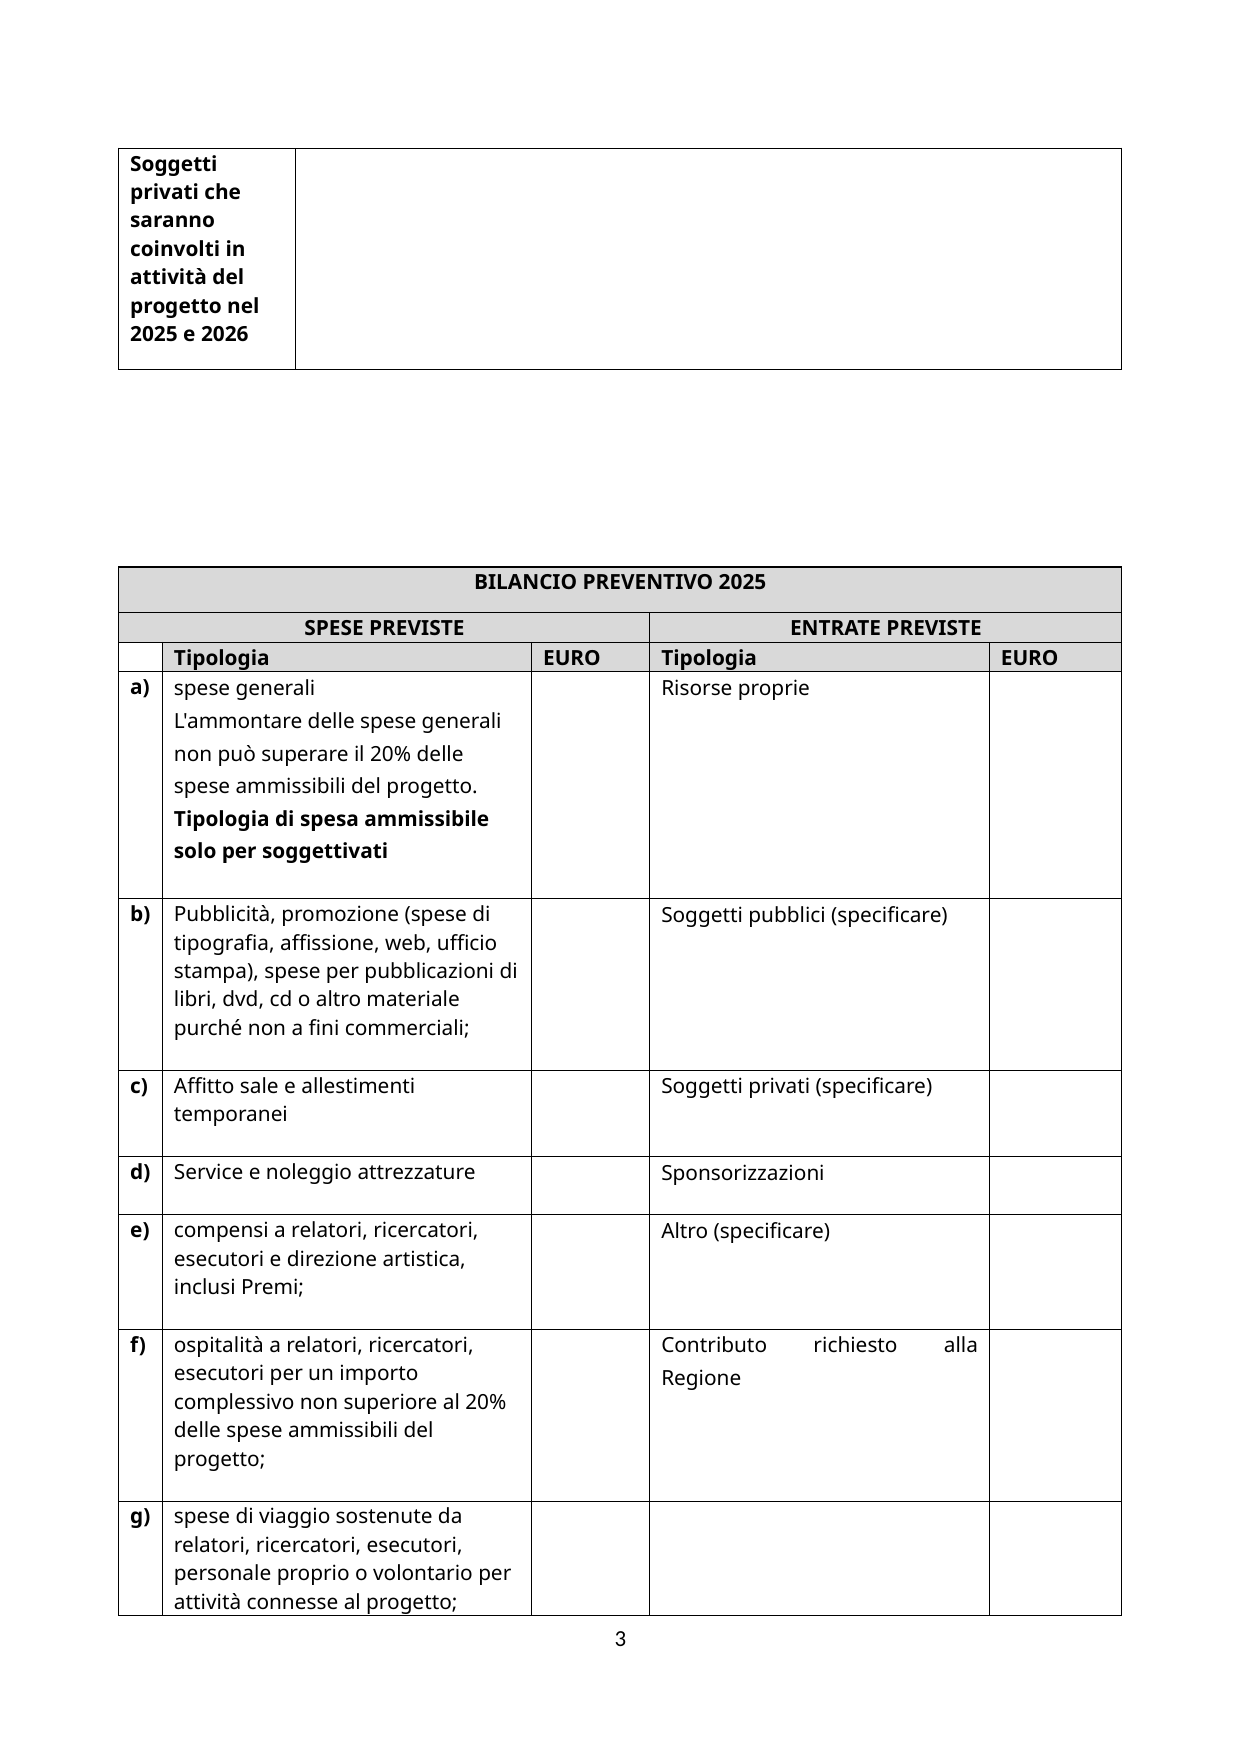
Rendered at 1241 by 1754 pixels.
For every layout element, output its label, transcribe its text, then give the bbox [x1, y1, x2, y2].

table_cell SPESE PREVISTE [119, 613, 649, 642]
table_cell [296, 149, 1121, 369]
table_cell [532, 672, 649, 898]
table_cell [990, 672, 1121, 898]
table_cell Soggetti privati (specificare) [650, 1071, 989, 1156]
table_cell EURO [990, 643, 1121, 671]
table_cell Pubblicità, promozione (spese di tipografia, affissione, web, ufficio stampa), spese per pubblicazioni di libri, dvd, cd o altro materiale purché non a fini commerciali; [163, 899, 531, 1070]
table_cell EURO [532, 643, 649, 671]
table_cell [990, 1215, 1121, 1329]
table_cell ENTRATE PREVISTE [650, 613, 1121, 642]
table_cell Contributo richiesto alla Regione [650, 1330, 989, 1501]
table_cell [990, 1071, 1121, 1156]
table_cell Tipologia [163, 643, 531, 671]
table_cell [119, 1502, 162, 1615]
table_header BILANCIO PREVENTIVO 2025 [119, 568, 1121, 612]
table_cell [119, 672, 162, 898]
table_cell [119, 1071, 162, 1156]
table_cell Soggetti pubblici (specificare) [650, 899, 989, 1070]
table_cell [119, 1330, 162, 1501]
table_cell [119, 899, 162, 1070]
table_cell spese generali L'ammontare delle spese generali non può superare il 20% delle spese ammissibili del progetto. Tipologia di spesa ammissibile solo per soggettivati [163, 672, 531, 898]
table_cell Sponsorizzazioni [650, 1157, 989, 1214]
table_cell [532, 899, 649, 1070]
table_cell [532, 1215, 649, 1329]
table_cell [532, 1330, 649, 1501]
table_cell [163, 1502, 531, 1615]
table_cell [119, 643, 162, 671]
table_cell [119, 1157, 162, 1214]
table_cell [532, 1502, 649, 1615]
table_cell [532, 1071, 649, 1156]
table_cell Affitto sale e allestimenti temporanei [163, 1071, 531, 1156]
table_cell [119, 1215, 162, 1329]
table_cell [990, 1157, 1121, 1214]
table_cell Service e noleggio attrezzature [163, 1157, 531, 1214]
table_cell compensi a relatori, ricercatori, esecutori e direzione artistica, inclusi Premi; [163, 1215, 531, 1329]
table_cell [990, 1502, 1121, 1615]
table_cell Soggetti privati che saranno coinvolti in attività del progetto nel 2025 e 2026 [119, 149, 295, 369]
table_cell Altro (specificare) [650, 1215, 989, 1329]
table_cell [532, 1157, 649, 1214]
table_cell ospitalità a relatori, ricercatori, esecutori per un importo complessivo non superiore al 20% delle spese ammissibili del progetto; [163, 1330, 531, 1501]
table_cell Tipologia [650, 643, 989, 671]
table_cell [990, 899, 1121, 1070]
table_cell [990, 1330, 1121, 1501]
table_cell Risorse proprie [650, 672, 989, 898]
table_cell [650, 1502, 989, 1615]
